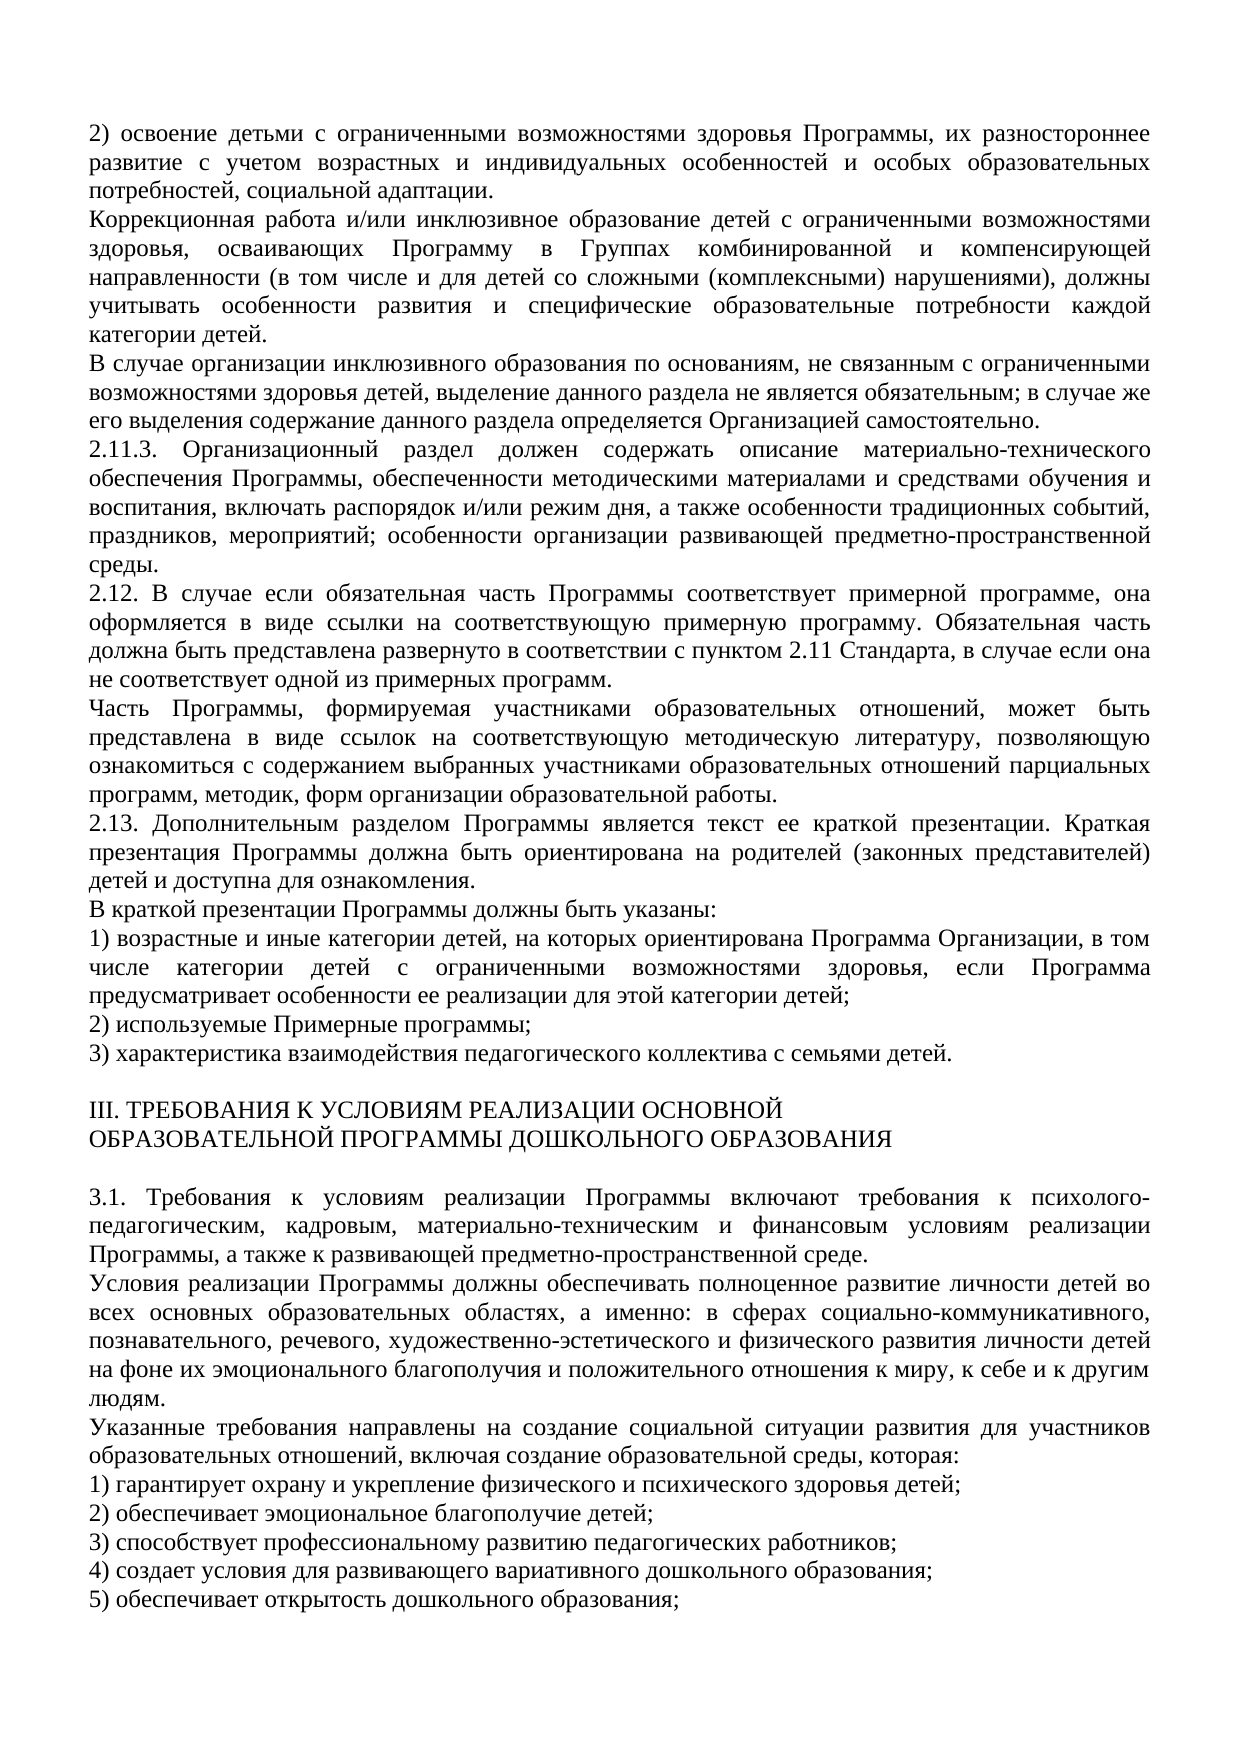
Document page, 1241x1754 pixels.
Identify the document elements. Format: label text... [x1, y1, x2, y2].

text 3) характеристика взаимодействия педагогического коллектива с семьями детей. [88, 1038, 1152, 1067]
text III. ТРЕБОВАНИЯ К УСЛОВИЯМ РЕАЛИЗАЦИИ ОСНОВНОЙ [88, 1096, 1152, 1124]
text ОБРАЗОВАТЕЛЬНОЙ ПРОГРАММЫ ДОШКОЛЬНОГО ОБРАЗОВАНИЯ [88, 1124, 1152, 1153]
text В краткой презентации Программы должны быть указаны: [88, 894, 1152, 923]
text Указанные требования направлены на создание социальной ситуации развития для участников образовательных отношений, включая создание образовательной среды, которая: [88, 1412, 1152, 1469]
text 1) возрастные и иные категории детей, на которых ориентирована Программа Организации, в том числе категории детей с ограниченными возможностями здоровья, если Программа предусматривает особенности ее реализации для этой категории детей; [88, 923, 1152, 1009]
text 3) способствует профессиональному развитию педагогических работников; [88, 1527, 1152, 1556]
text В случае организации инклюзивного образования по основаниям, не связанным с ограниченными возможностями здоровья детей, выделение данного раздела не является обязательным; в случае же его выделения содержание данного раздела определяется Организацией самостоятельно. [88, 348, 1152, 434]
text 2.12. В случае если обязательная часть Программы соответствует примерной программе, она оформляется в виде ссылки на соответствующую примерную программу. Обязательная часть должна быть представлена развернуто в соответствии с пунктом 2.11 Стандарта, в случае если она не соответствует одной из примерных программ. [88, 578, 1152, 693]
text 2) используемые Примерные программы; [88, 1009, 1152, 1038]
text 4) создает условия для развивающего вариативного дошкольного образования; [88, 1556, 1152, 1584]
text 2) обеспечивает эмоциональное благополучие детей; [88, 1498, 1152, 1527]
text Условия реализации Программы должны обеспечивать полноценное развитие личности детей во всех основных образовательных областях, а именно: в сферах социально-коммуникативного, познавательного, речевого, художественно-эстетического и физического развития личности детей на фоне их эмоционального благополучия и положительного отношения к миру, к себе и к другим людям. [88, 1268, 1152, 1412]
text 2.11.3. Организационный раздел должен содержать описание материально-технического обеспечения Программы, обеспеченности методическими материалами и средствами обучения и воспитания, включать распорядок и/или режим дня, а также особенности традиционных событий, праздников, мероприятий; особенности организации развивающей предметно-пространственной среды. [88, 434, 1152, 578]
text 2) освоение детьми с ограниченными возможностями здоровья Программы, их разностороннее развитие с учетом возрастных и индивидуальных особенностей и особых образовательных потребностей, социальной адаптации. [88, 118, 1152, 204]
text Коррекционная работа и/или инклюзивное образование детей с ограниченными возможностями здоровья, осваивающих Программу в Группах комбинированной и компенсирующей направленности (в том числе и для детей со сложными (комплексными) нарушениями), должны учитывать особенности развития и специфические образовательные потребности каждой категории детей. [88, 204, 1152, 348]
text 2.13. Дополнительным разделом Программы является текст ее краткой презентации. Краткая презентация Программы должна быть ориентирована на родителей (законных представителей) детей и доступна для ознакомления. [88, 808, 1152, 894]
text 1) гарантирует охрану и укрепление физического и психического здоровья детей; [88, 1469, 1152, 1498]
text 5) обеспечивает открытость дошкольного образования; [88, 1584, 1152, 1613]
text Часть Программы, формируемая участниками образовательных отношений, может быть представлена в виде ссылок на соответствующую методическую литературу, позволяющую ознакомиться с содержанием выбранных участниками образовательных отношений парциальных программ, методик, форм организации образовательной работы. [88, 693, 1152, 808]
text 3.1. Требования к условиям реализации Программы включают требования к психолого-педагогическим, кадровым, материально-техническим и финансовым условиям реализации Программы, а также к развивающей предметно-пространственной среде. [88, 1182, 1152, 1268]
